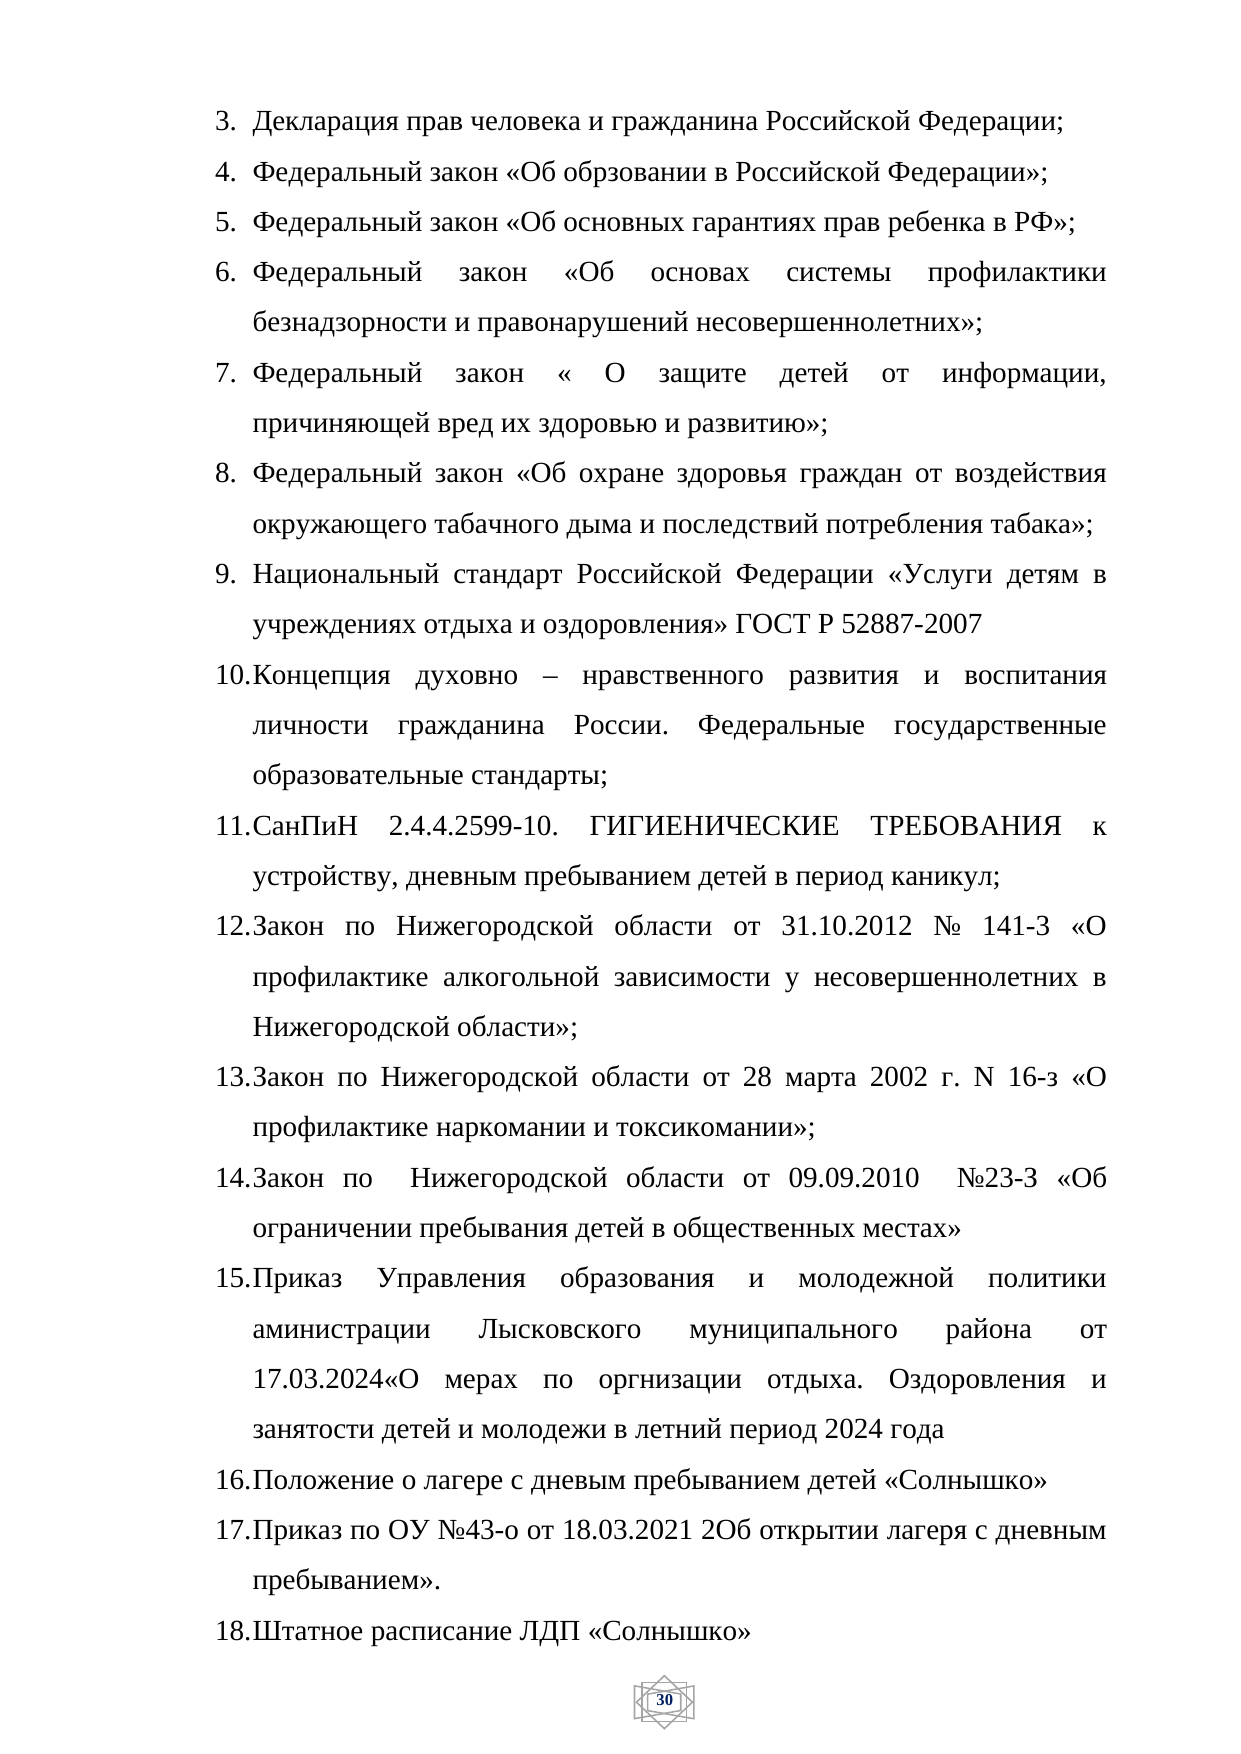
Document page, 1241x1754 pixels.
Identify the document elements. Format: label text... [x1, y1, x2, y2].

list Концепция духовно – нравственного развития и воспитания личности гражданина России. Федеральные государственные образовательные стандарты; [215, 657, 1107, 791]
list Федеральный закон «Об обрзовании в Российской Федерации»; [215, 154, 1107, 187]
list Федеральный закон «Об основных гарантиях прав ребенка в РФ»; [215, 204, 1107, 237]
list Штатное расписание ЛДП «Солнышко» [215, 1613, 1107, 1646]
list Декларация прав человека и гражданина Российской Федерации; [215, 103, 1107, 137]
list Федеральный закон «Об охране здоровья граждан от воздействия окружающего табачного дыма и последствий потребления табака»; [215, 456, 1107, 539]
list Приказ Управления образования и молодежной политики аминистрации Лысковского муниципального района от 17.03.2024«О мерах по оргнизации отдыха. Оздоровления и занятости детей и молодежи в летний период 2024 года [215, 1261, 1107, 1445]
list Национальный стандарт Российской Федерации «Услуги детям в учреждениях отдыха и оздоровления» ГОСТ Р 52887-2007 [215, 556, 1107, 640]
list Федеральный закон « О защите детей от информации, причиняющей вред их здоровью и развитию»; [215, 355, 1107, 439]
list СанПиН 2.4.4.2599-10. ГИГИЕНИЧЕСКИЕ ТРЕБОВАНИЯ к устройству, дневным пребыванием детей в период каникул; [215, 808, 1107, 892]
list Приказ по ОУ №43-о от 18.03.2021 2Об открытии лагеря с дневным пребыванием». [215, 1512, 1107, 1596]
list Закон по Нижегородской области от 28 марта 2002 г. N 16-з «О профилактике наркомании и токсикомании»; [215, 1059, 1107, 1143]
list Закон по Нижегородской области от 31.10.2012 № 141-3 «О профилактике алкогольной зависимости у несовершеннолетних в Нижегородской области»; [215, 908, 1107, 1042]
list Закон по Нижегородской области от 09.09.2010 №23-З «Об ограничении пребывания детей в общественных местах» [215, 1160, 1107, 1244]
list Федеральный закон «Об основах системы профилактики безнадзорности и правонарушений несовершеннолетних»; [215, 254, 1107, 338]
list Положение о лагере с дневым пребыванием детей «Солнышко» [215, 1462, 1107, 1495]
